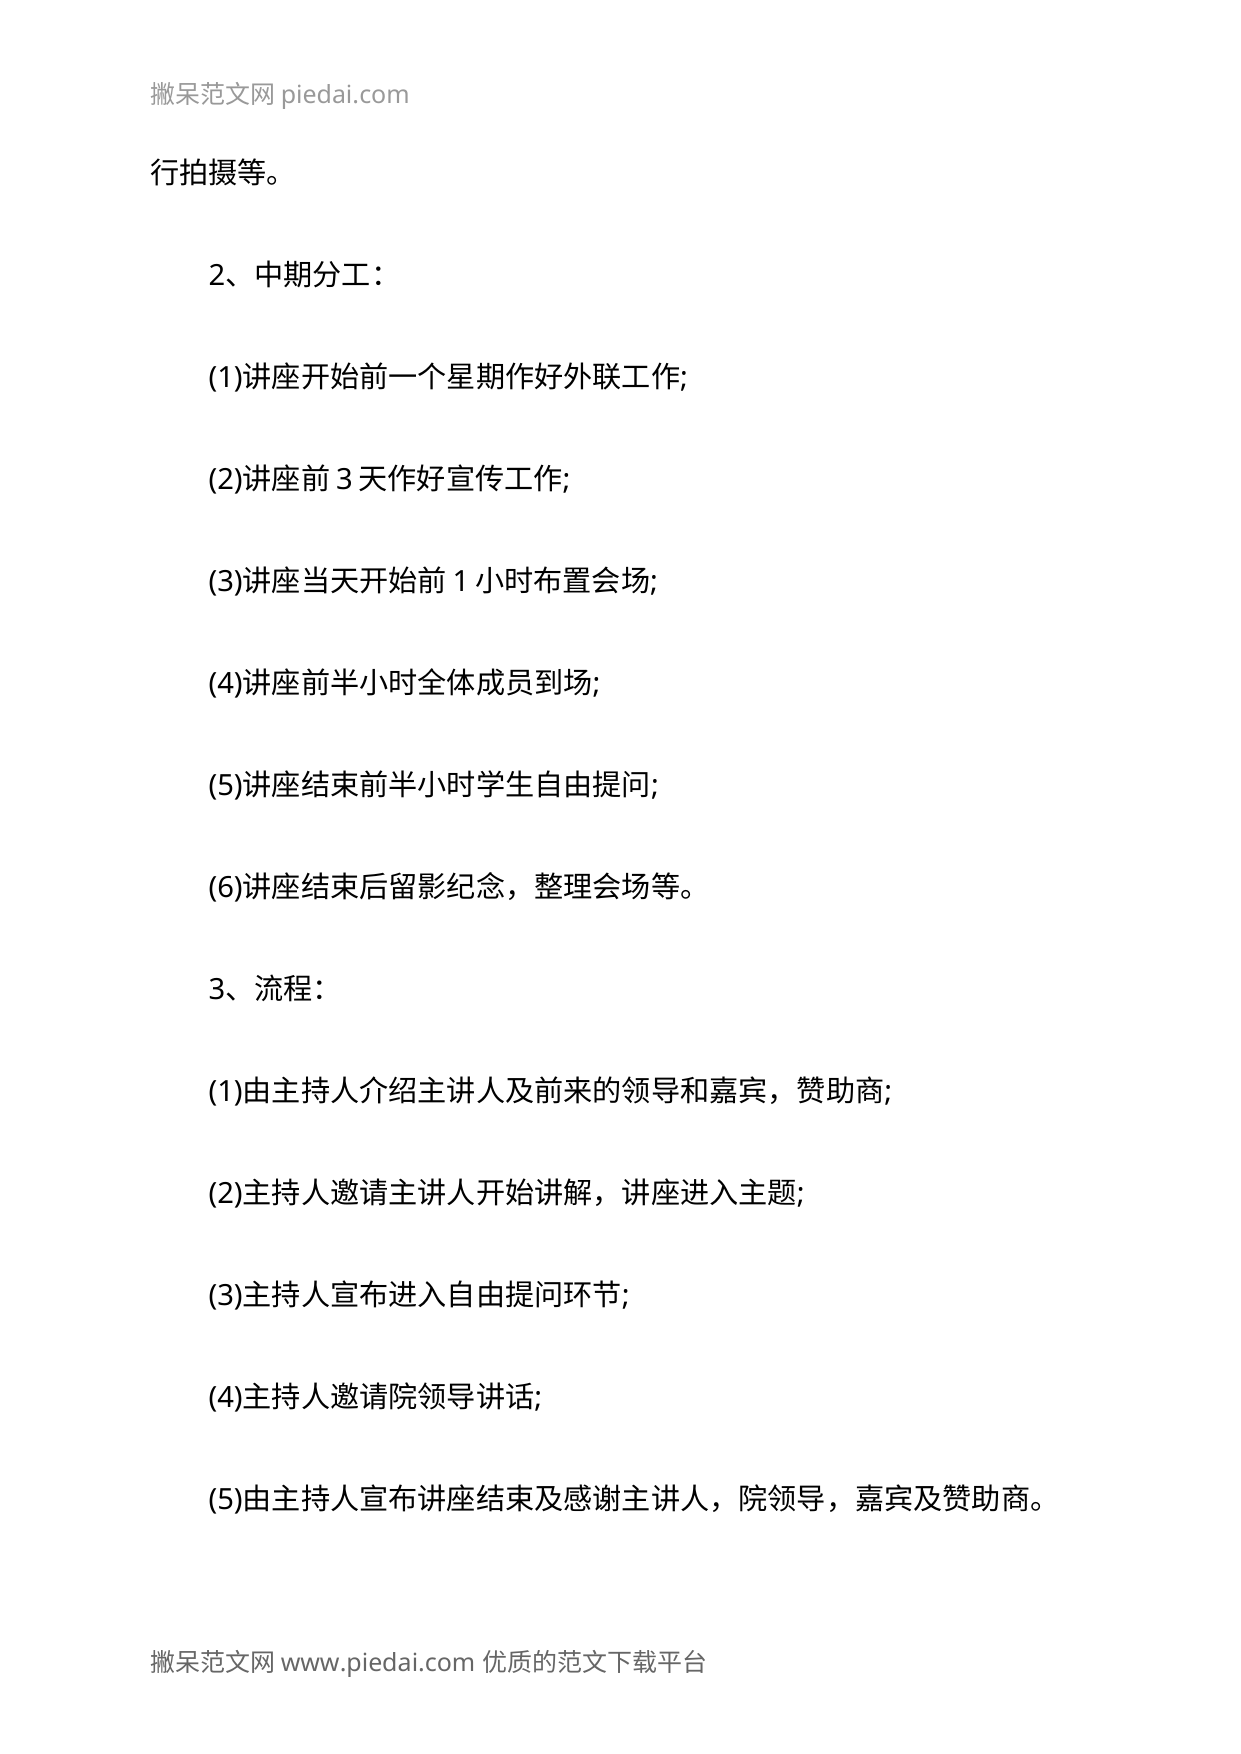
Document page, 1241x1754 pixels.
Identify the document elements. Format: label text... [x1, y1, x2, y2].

text (1)由主持人介绍主讲人及前来的领导和嘉宾，赞助商; [150, 1068, 1090, 1110]
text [150, 150, 1090, 192]
text (2)讲座前3天作好宣传工作; [150, 456, 1090, 498]
text (5)讲座结束前半小时学生自由提问; [150, 762, 1090, 804]
text 3、流程： [150, 966, 1090, 1008]
text (3)讲座当天开始前1小时布置会场; [150, 558, 1090, 600]
text (4)讲座前半小时全体成员到场; [150, 660, 1090, 702]
text (1)讲座开始前一个星期作好外联工作; [150, 354, 1090, 396]
text (2)主持人邀请主讲人开始讲解，讲座进入主题; [150, 1169, 1090, 1212]
text (3)主持人宣布进入自由提问环节; [150, 1272, 1090, 1314]
text (6)讲座结束后留影纪念，整理会场等。 [150, 864, 1090, 906]
text (5)由主持人宣布讲座结束及感谢主讲人，院领导，嘉宾及赞助商。 [150, 1476, 1090, 1518]
text 2、中期分工： [150, 252, 1090, 294]
text (4)主持人邀请院领导讲话; [150, 1373, 1090, 1416]
